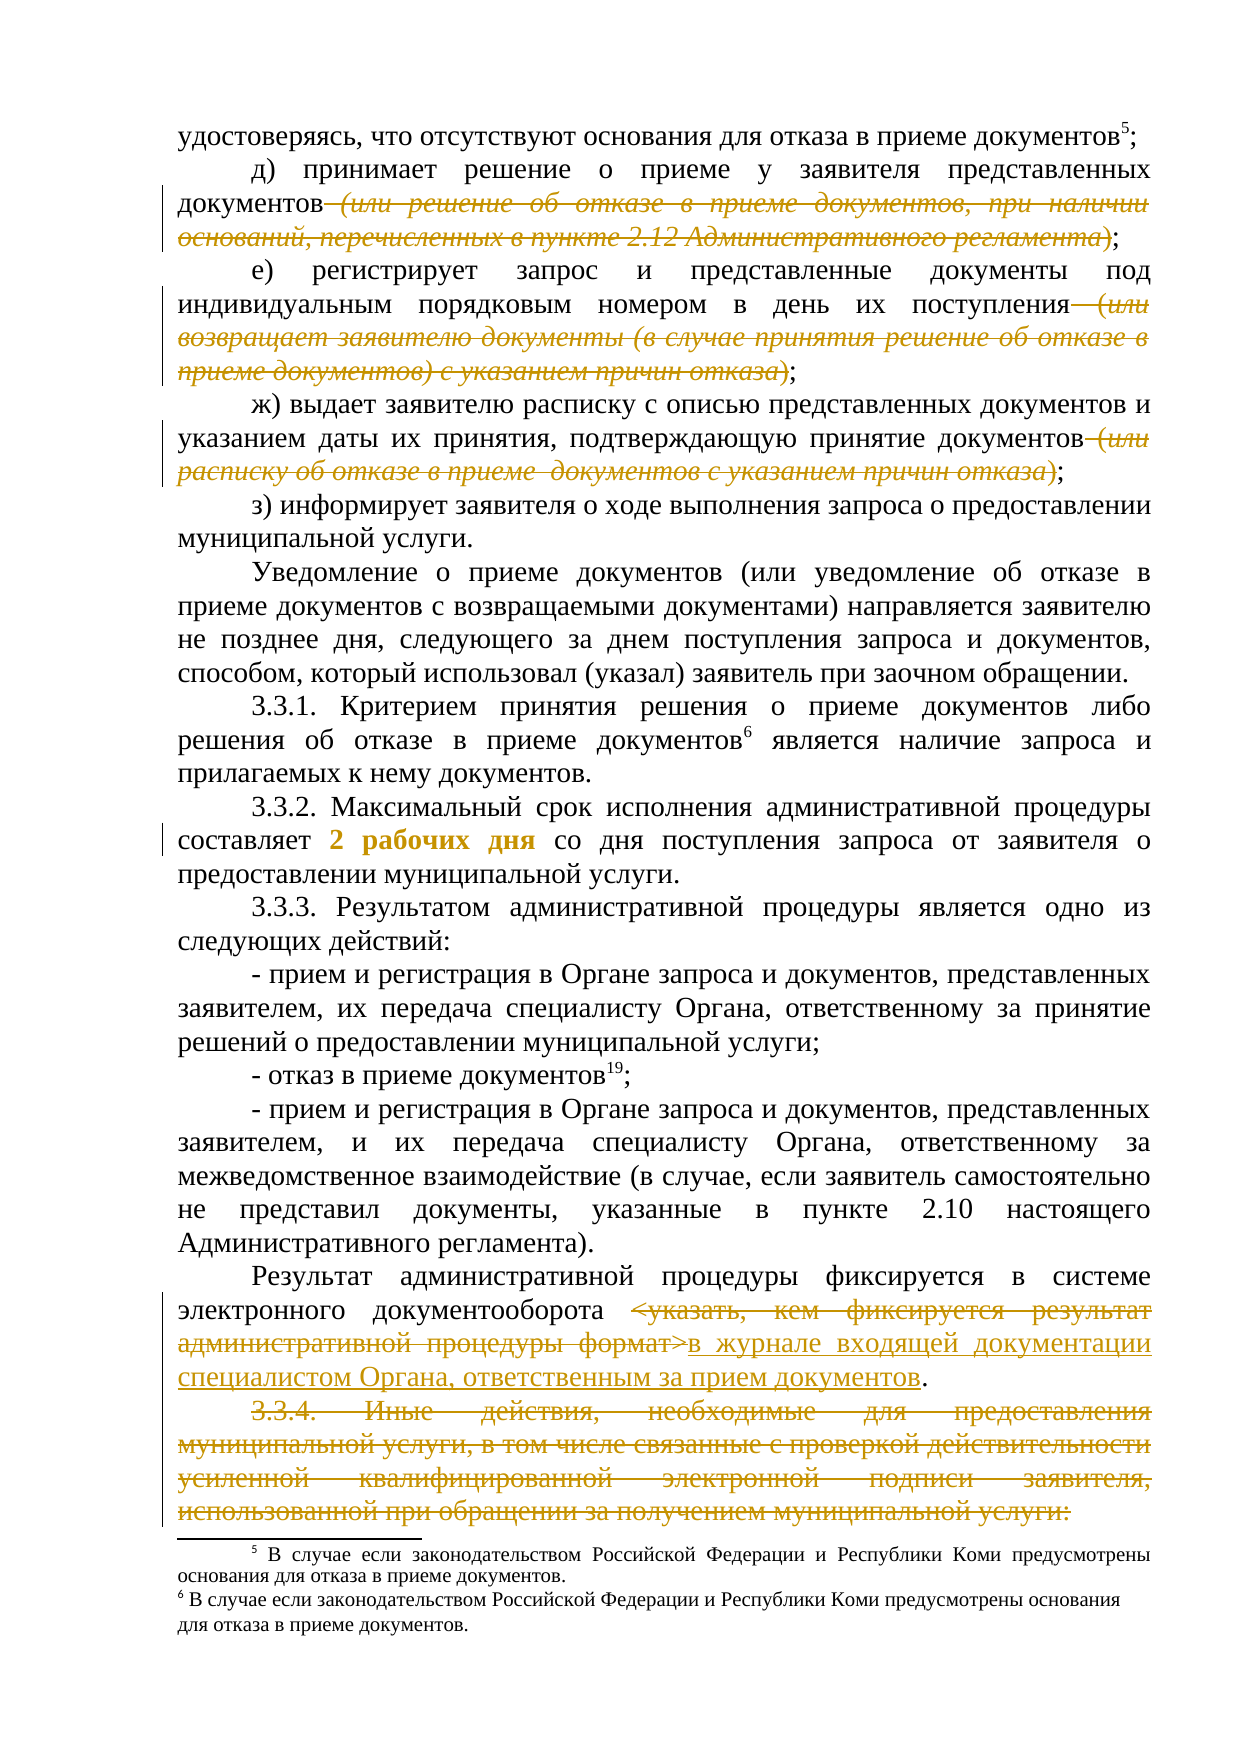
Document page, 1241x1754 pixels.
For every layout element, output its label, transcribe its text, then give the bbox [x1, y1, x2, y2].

text - отказ в приеме документов19; [177, 1057, 1152, 1091]
text 3.3.1. Критерием принятия решения о приеме документов либо решения об отказе в приеме документов является наличие запроса и прилагаемых к нему документов. [177, 688, 1152, 789]
text Уведомление о приеме документов (или уведомление об отказе в приеме документов с возвращаемыми документами) направляется заявителю не позднее дня, следующего за днем поступления запроса и документов, способом, который использовал (указал) заявитель при заочном обращении. [177, 554, 1152, 688]
text Результат административной процедуры фиксируется в системе электронного документооборота . [177, 1258, 1152, 1393]
text ж) выдает заявителю расписку с описью представленных документов и указанием даты их принятия, подтверждающую принятие документов; [177, 386, 1152, 487]
text - прием и регистрация в Органе запроса и документов, представленных заявителем, их передача специалисту Органа, ответственному за принятие решений о предоставлении муниципальной услуги; [177, 957, 1152, 1057]
text д) принимает решение о приеме у заявителя представленных документов; [177, 152, 1152, 252]
text 3.3.2. Максимальный срок исполнения административной процедуры составляет 2 рабочих дня со дня поступления запроса от заявителя о предоставлении муниципальной услуги. [177, 789, 1152, 889]
text е) регистрирует запрос и представленные документы под индивидуальным порядковым номером в день их поступления; [177, 252, 1152, 386]
text 3.3.3. Результатом административной процедуры является одно из следующих действий: [177, 889, 1152, 957]
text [177, 118, 1152, 152]
text з) информирует заявителя о ходе выполнения запроса о предоставлении муниципальной услуги. [177, 487, 1152, 554]
text - прием и регистрация в Органе запроса и документов, представленных заявителем, и их передача специалисту Органа, ответственному за межведомственное взаимодействие (в случае, если заявитель самостоятельно не представил документы, указанные в пункте 2.10 настоящего Административного регламента). [177, 1091, 1152, 1258]
